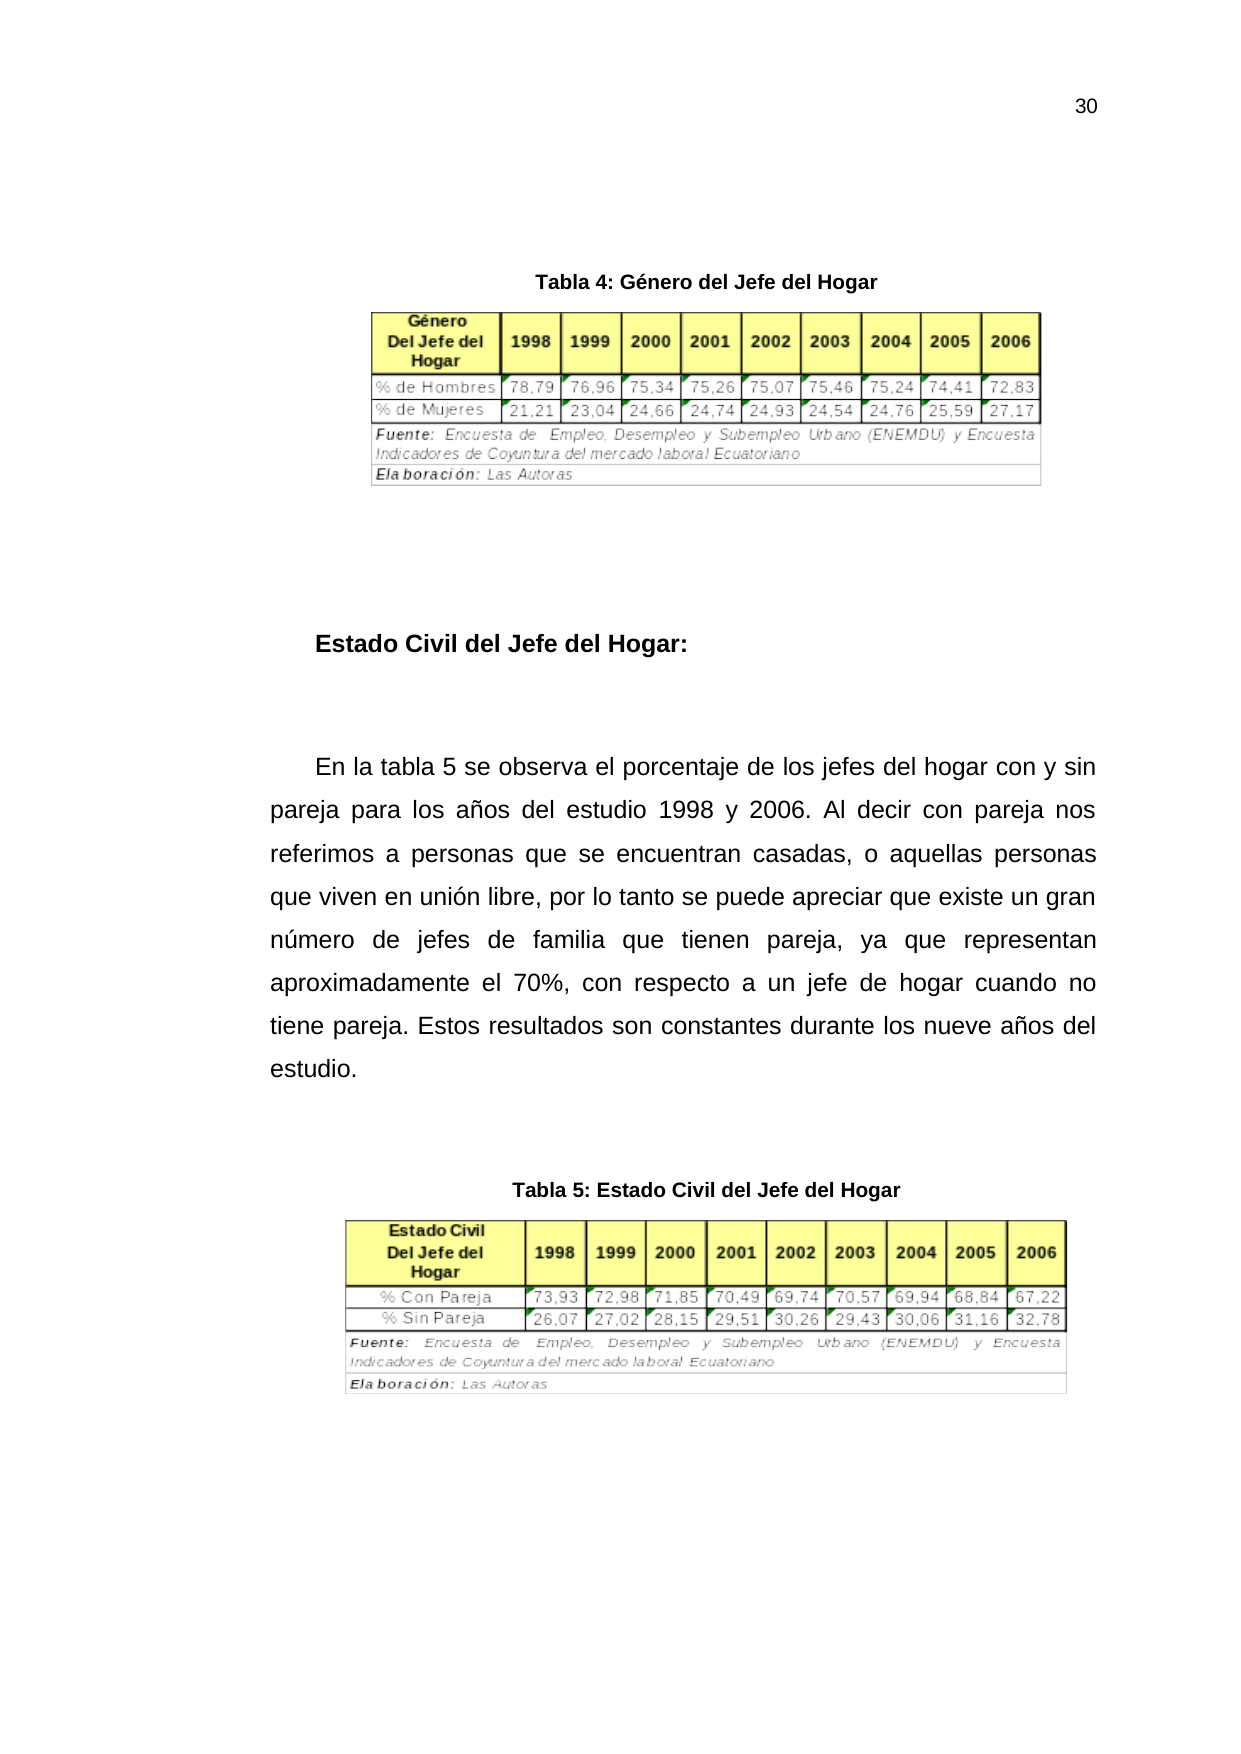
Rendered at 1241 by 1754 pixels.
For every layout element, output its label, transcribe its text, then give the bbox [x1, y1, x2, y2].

text Estado Civil del Jefe del Hogar: [270, 628, 1098, 657]
text En la tabla 5 se observa el porcentaje de los jefes del hogar con y sin pareja para los años del estudio 1998 y 2006. Al decir con pareja nos referimos a personas que se encuentran casadas, o aquellas personas que viven en unión libre, por lo tanto se puede apreciar que existe un gran número de jefes de familia que tienen pareja, ya que representan aproximadamente el 70%, con respecto a un jefe de hogar cuando no tiene pareja. Estos resultados son constantes durante los nueve años del estudio. [270, 752, 1098, 1083]
text Tabla 5: Estado Civil del Jefe del Hogar [270, 1178, 1098, 1202]
text Tabla 4: Género del Jefe del Hogar [270, 270, 1098, 294]
